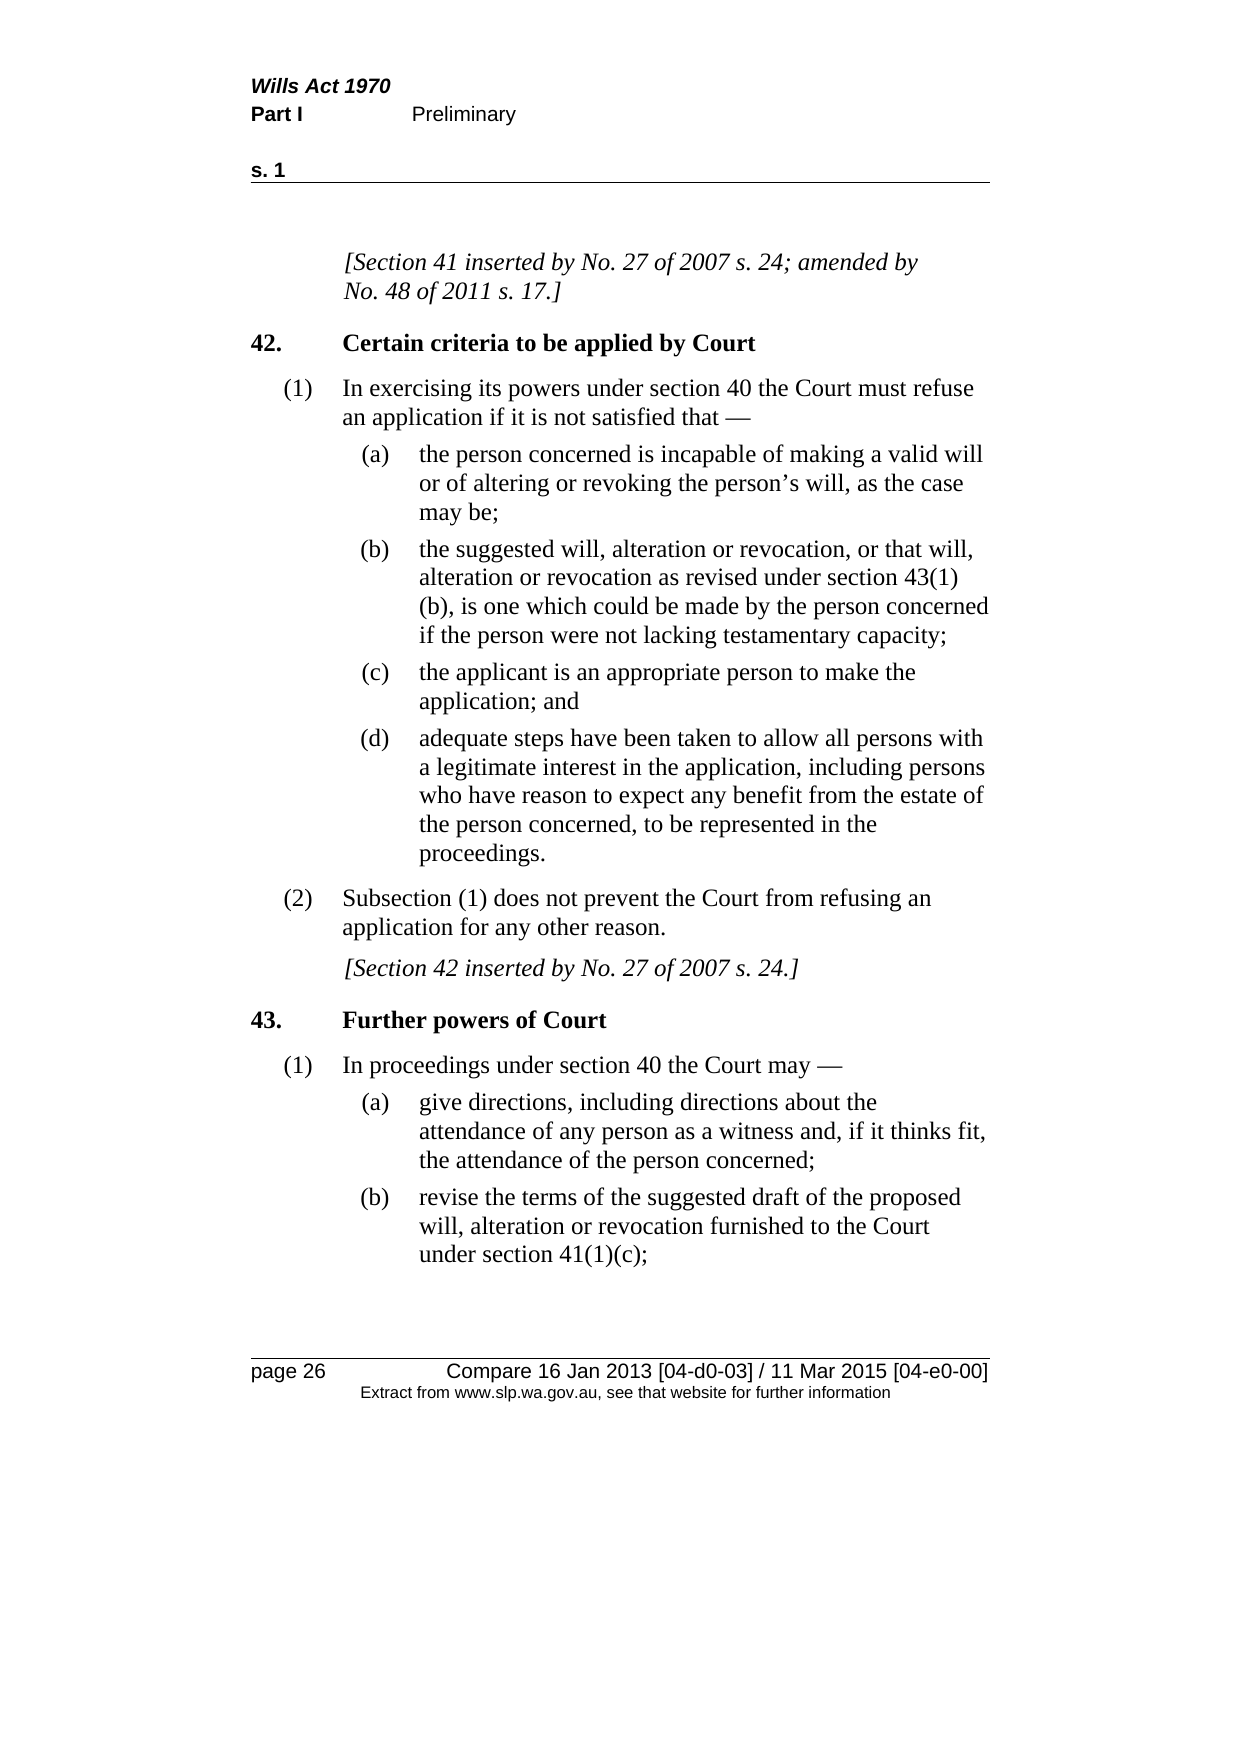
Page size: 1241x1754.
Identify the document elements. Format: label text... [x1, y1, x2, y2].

text (1) In exercising its powers under section 40 the Court must refuse an application if it is not satisfied that — [251, 373, 990, 431]
text (b) revise the terms of the suggested draft of the proposed will, alteration or revocation furnished to the Court under section 41(1)(c); [251, 1182, 990, 1268]
text (2) Subsection (1) does not prevent the Court from refusing an application for any other reason. [251, 883, 990, 941]
subtitle 43. Further powers of Court [251, 1005, 990, 1034]
text (b) the suggested will, alteration or revocation, or that will, alteration or revocation as revised under section 43(1)(b), is one which could be made by the person concerned if the person were not lacking testamentary capacity; [251, 534, 990, 649]
text [Section 41 inserted by No. 27 of 2007 s. 24; amended by No. 48 of 2011 s. 17.] [251, 247, 990, 305]
text (d) adequate steps have been taken to allow all persons with a legitimate interest in the application, including persons who have reason to expect any benefit from the estate of the person concerned, to be represented in the proceedings. [251, 723, 990, 867]
text (1) In proceedings under section 40 the Court may — [251, 1050, 990, 1079]
text (c) the applicant is an appropriate person to make the application; and [251, 657, 990, 714]
text [Section 42 inserted by No. 27 of 2007 s. 24.] [251, 953, 990, 982]
text (a) the person concerned is incapable of making a valid will or of altering or revoking the person’s will, as the case may be; [251, 439, 990, 525]
subtitle 42. Certain criteria to be applied by Court [251, 328, 990, 357]
text (a) give directions, including directions about the attendance of any person as a witness and, if it thinks fit, the attendance of the person concerned; [251, 1087, 990, 1174]
